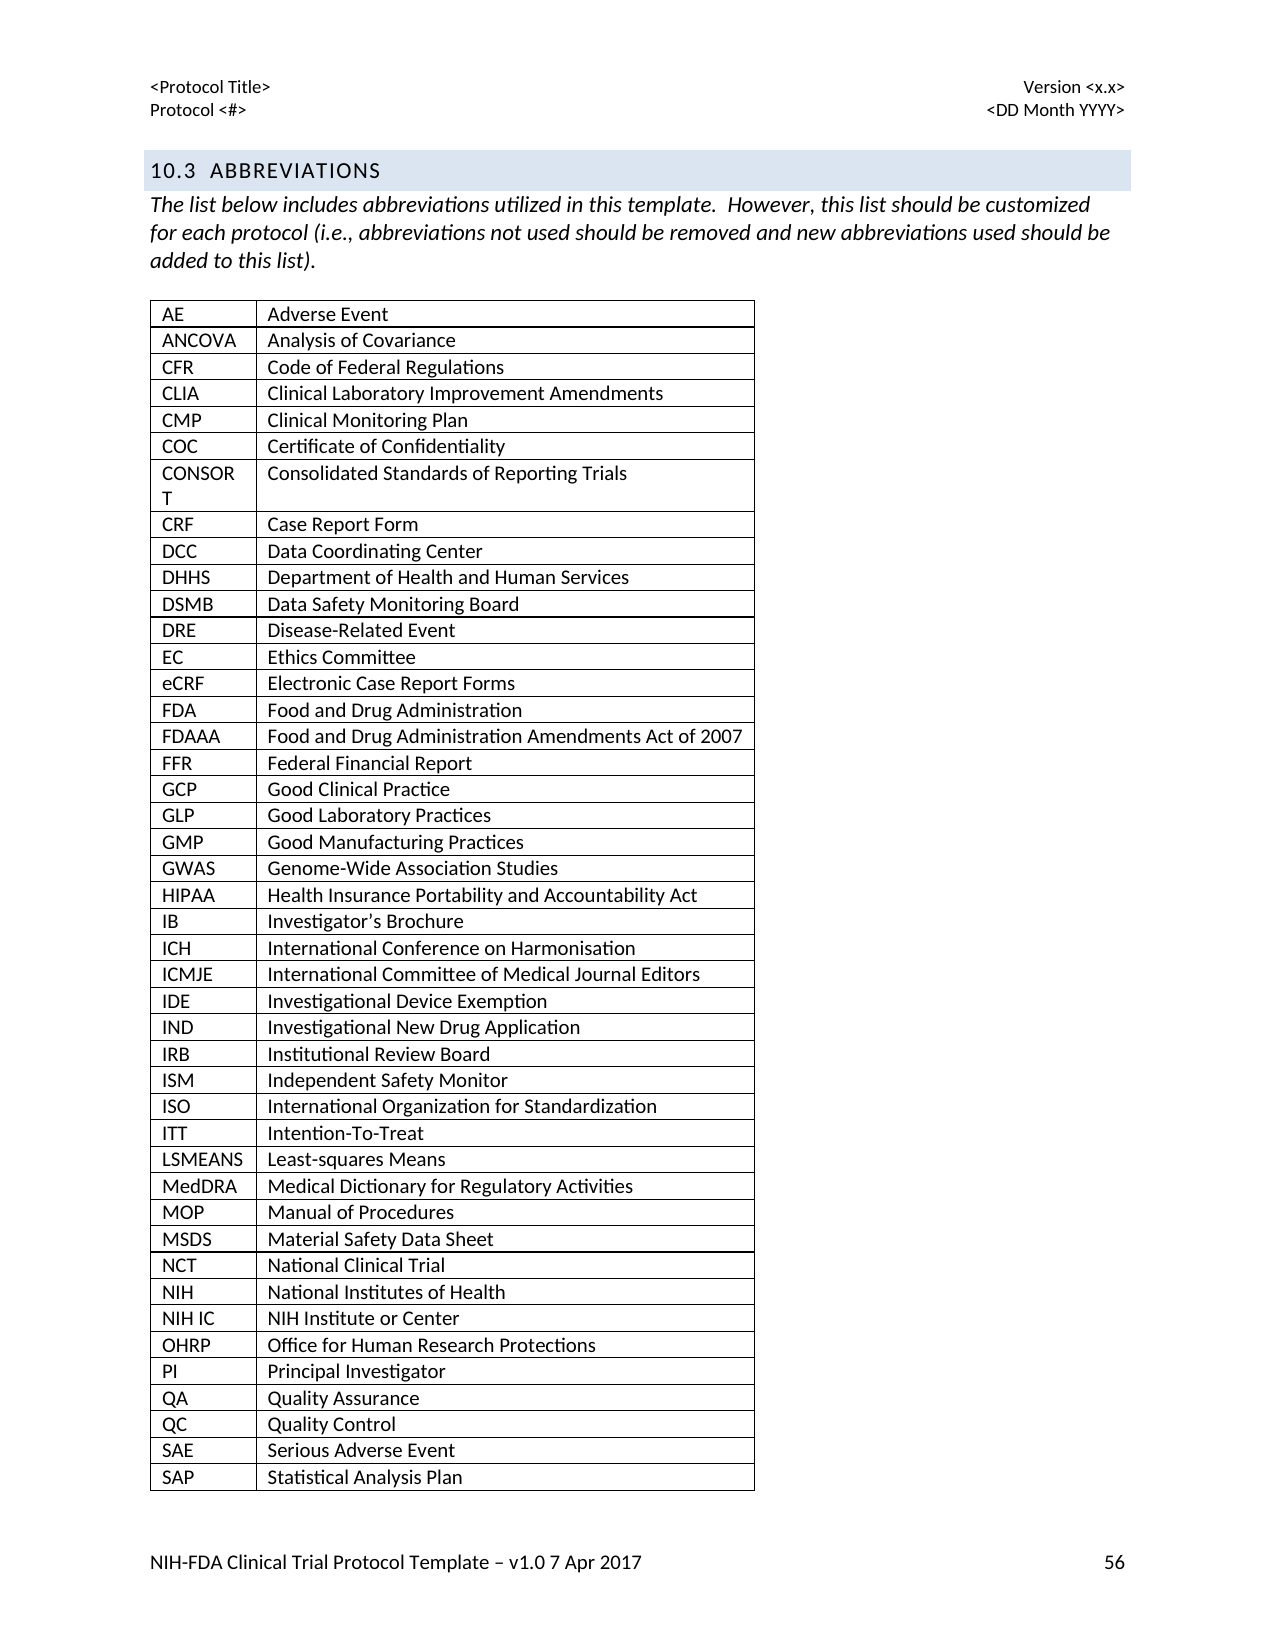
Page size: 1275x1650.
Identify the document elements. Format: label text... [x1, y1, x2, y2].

table_cell Clinical Monitoring Plan [257, 407, 754, 432]
table_cell IDE [151, 988, 256, 1013]
table_cell Independent Safety Monitor [257, 1067, 754, 1093]
table_cell Food and Drug Administration [257, 697, 754, 722]
table_cell DHHS [151, 565, 256, 590]
table_cell NIH Institute or Center [257, 1305, 754, 1331]
table_cell ISM [151, 1067, 256, 1093]
table_cell IND [151, 1014, 256, 1040]
table_cell Code of Federal Regulations [257, 354, 754, 379]
table_cell CLIA [151, 380, 256, 406]
table_cell Health Insurance Portability and Accountability Act [257, 882, 754, 907]
table_cell OHRP [151, 1332, 256, 1357]
subtitle Abbreviations [150, 156, 1125, 184]
table_cell ITT [151, 1120, 256, 1146]
table_cell CONSORT [151, 460, 256, 511]
table_cell NCT [151, 1253, 256, 1278]
table_cell MOP [151, 1200, 256, 1225]
table_cell NIH IC [151, 1305, 256, 1331]
table_cell CRF [151, 512, 256, 537]
table_cell PI [151, 1358, 256, 1384]
table_cell Consolidated Standards of Reporting Trials [257, 460, 754, 511]
text The list below includes abbreviations utilized in this template. However, this list should be customized for each protocol (i.e., abbreviations not used should be removed and new abbreviations used should be added to this list). [150, 191, 1125, 274]
table_cell Investigational Device Exemption [257, 988, 754, 1013]
table_cell Good Clinical Practice [257, 776, 754, 802]
table_cell FDAAA [151, 723, 256, 749]
table_header Adverse Event [257, 301, 754, 326]
table_cell GCP [151, 776, 256, 802]
table_cell Data Coordinating Center [257, 538, 754, 563]
table_cell Intention-To-Treat [257, 1120, 754, 1146]
table_cell SAP [151, 1464, 256, 1489]
table_cell HIPAA [151, 882, 256, 907]
table_cell International Committee of Medical Journal Editors [257, 961, 754, 987]
table_cell QA [151, 1385, 256, 1410]
table_cell Quality Assurance [257, 1385, 754, 1410]
table_cell Statistical Analysis Plan [257, 1464, 754, 1489]
table_cell DSMB [151, 591, 256, 616]
table_cell FDA [151, 697, 256, 722]
table_cell ISO [151, 1094, 256, 1119]
table_cell LSMEANS [151, 1147, 256, 1172]
table_cell GLP [151, 803, 256, 828]
table_cell Investigational New Drug Application [257, 1014, 754, 1040]
table_cell NIH [151, 1279, 256, 1304]
table_cell eCRF [151, 670, 256, 696]
table_cell MedDRA [151, 1173, 256, 1198]
table_cell Federal Financial Report [257, 750, 754, 775]
table_cell Clinical Laboratory Improvement Amendments [257, 380, 754, 406]
table_cell Medical Dictionary for Regulatory Activities [257, 1173, 754, 1198]
table_cell Good Manufacturing Practices [257, 829, 754, 854]
table_cell FFR [151, 750, 256, 775]
table_cell Principal Investigator [257, 1358, 754, 1384]
table_cell International Organization for Standardization [257, 1094, 754, 1119]
table_cell GMP [151, 829, 256, 854]
table_cell Electronic Case Report Forms [257, 670, 754, 696]
table_cell Quality Control [257, 1411, 754, 1437]
table_cell EC [151, 644, 256, 669]
table_cell CMP [151, 407, 256, 432]
table_cell Disease-Related Event [257, 618, 754, 643]
table_cell IB [151, 909, 256, 934]
table_header AE [151, 301, 256, 326]
table_cell Genome-Wide Association Studies [257, 856, 754, 881]
table_cell Case Report Form [257, 512, 754, 537]
table_cell Good Laboratory Practices [257, 803, 754, 828]
table_cell National Clinical Trial [257, 1253, 754, 1278]
table_cell IRB [151, 1041, 256, 1066]
table_cell Food and Drug Administration Amendments Act of 2007 [257, 723, 754, 749]
table_cell Investigator’s Brochure [257, 909, 754, 934]
table_cell QC [151, 1411, 256, 1437]
table_cell National Institutes of Health [257, 1279, 754, 1304]
table_cell DCC [151, 538, 256, 563]
table_cell Serious Adverse Event [257, 1438, 754, 1463]
table_cell DRE [151, 618, 256, 643]
table_cell Material Safety Data Sheet [257, 1226, 754, 1251]
table_cell ICMJE [151, 961, 256, 987]
table_cell GWAS [151, 856, 256, 881]
table_cell MSDS [151, 1226, 256, 1251]
table_cell ANCOVA [151, 328, 256, 353]
table_cell Office for Human Research Protections [257, 1332, 754, 1357]
table_cell Data Safety Monitoring Board [257, 591, 754, 616]
table_cell Institutional Review Board [257, 1041, 754, 1066]
table_cell Ethics Committee [257, 644, 754, 669]
table_cell Least-squares Means [257, 1147, 754, 1172]
table_cell Department of Health and Human Services [257, 565, 754, 590]
table_cell ICH [151, 935, 256, 960]
table_cell Analysis of Covariance [257, 328, 754, 353]
table_cell Certificate of Confidentiality [257, 433, 754, 459]
table_cell COC [151, 433, 256, 459]
table_cell International Conference on Harmonisation [257, 935, 754, 960]
table_cell SAE [151, 1438, 256, 1463]
table_cell CFR [151, 354, 256, 379]
table_cell Manual of Procedures [257, 1200, 754, 1225]
